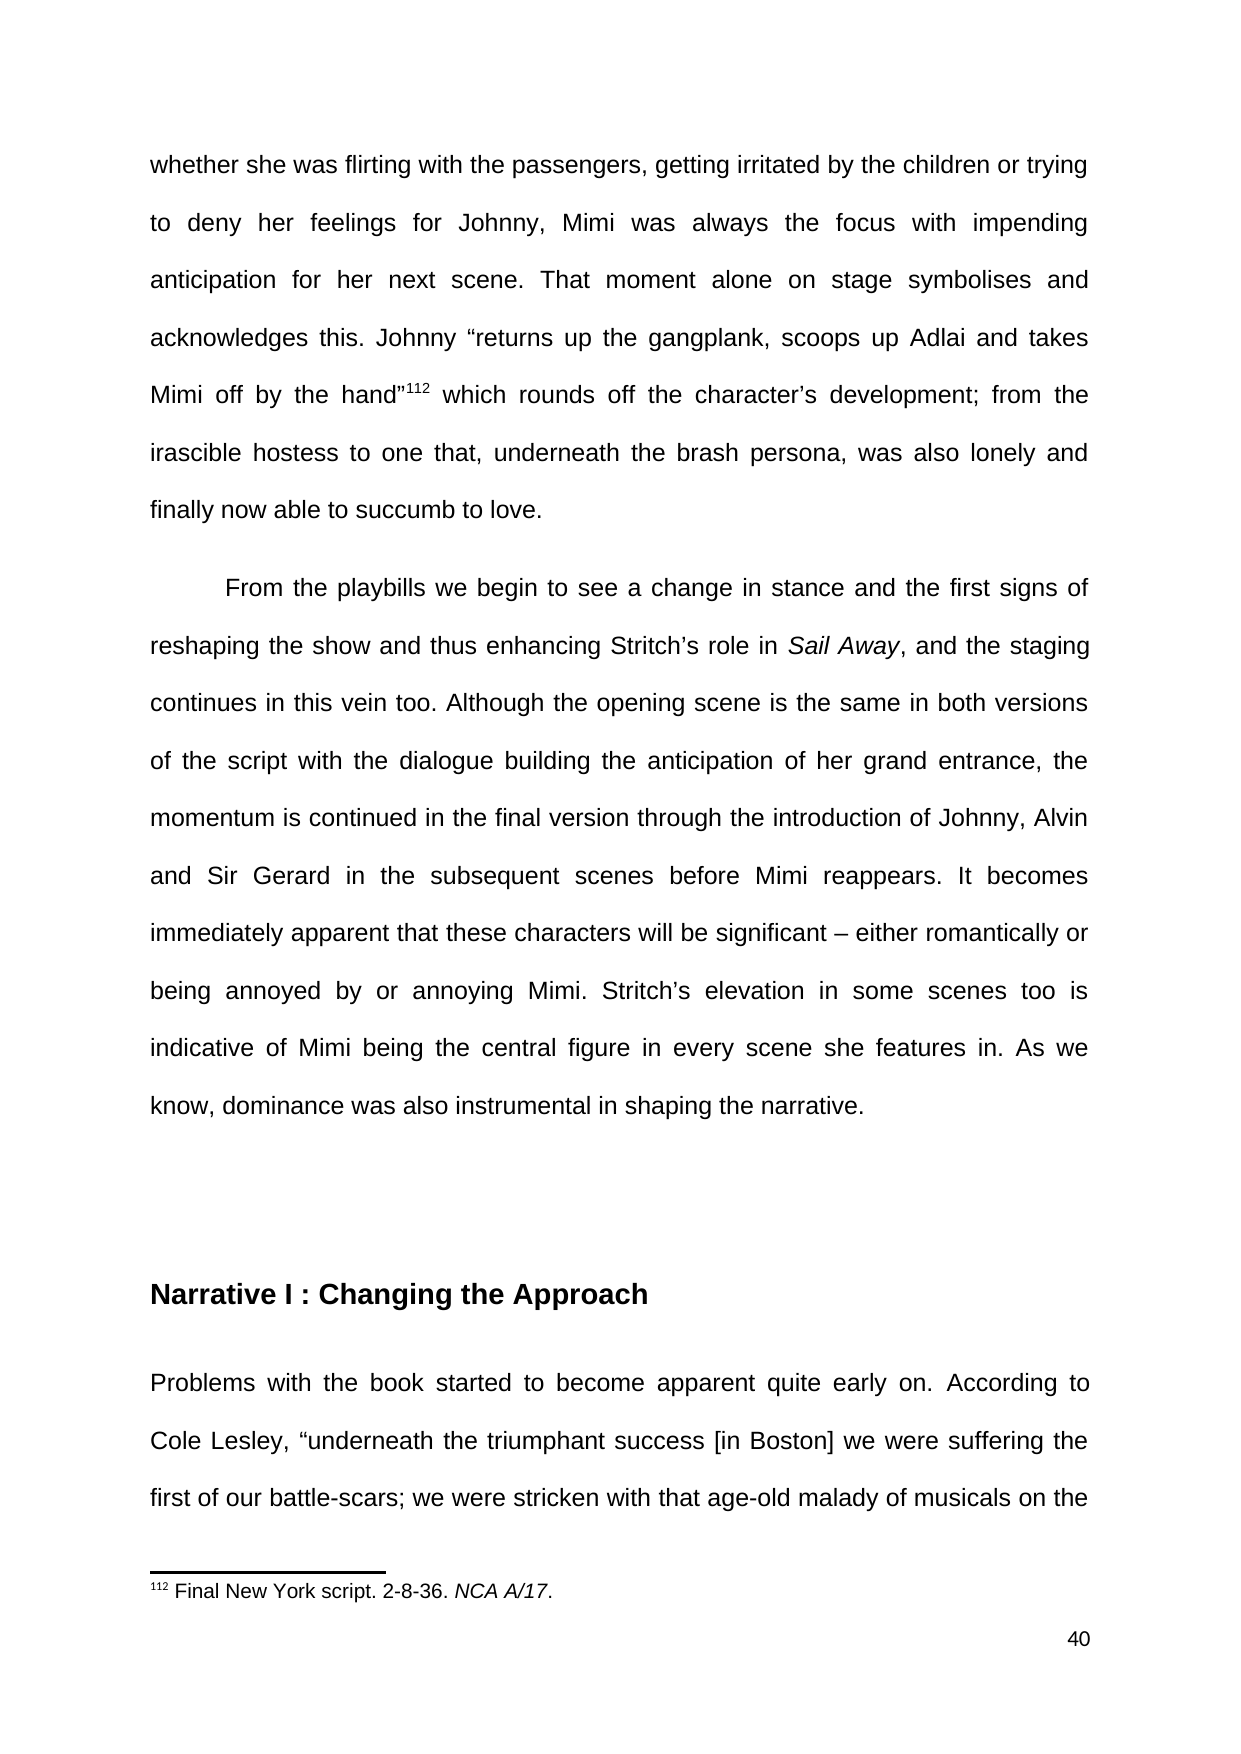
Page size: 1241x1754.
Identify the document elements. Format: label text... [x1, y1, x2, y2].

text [150, 1368, 1090, 1512]
text From the playbills we begin to see a change in stance and the first signs of reshaping the show and thus enhancing Stritch’s role in Sail Away, and the staging continues in this vein too. Although the opening scene is the same in both versions of the script with the dialogue building the anticipation of her grand entrance, the momentum is continued in the final version through the introduction of Johnny, Alvin and Sir Gerard in the subsequent scenes before Mimi reappears. It becomes immediately apparent that these characters will be significant – either romantically or being annoyed by or annoying Mimi. Stritch’s elevation in some scenes too is indicative of Mimi being the central figure in every scene she features in. As we know, dominance was also instrumental in shaping the narrative. [150, 573, 1090, 1119]
subtitle Narrative I : Changing the Approach [150, 1277, 1090, 1310]
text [150, 150, 1090, 524]
